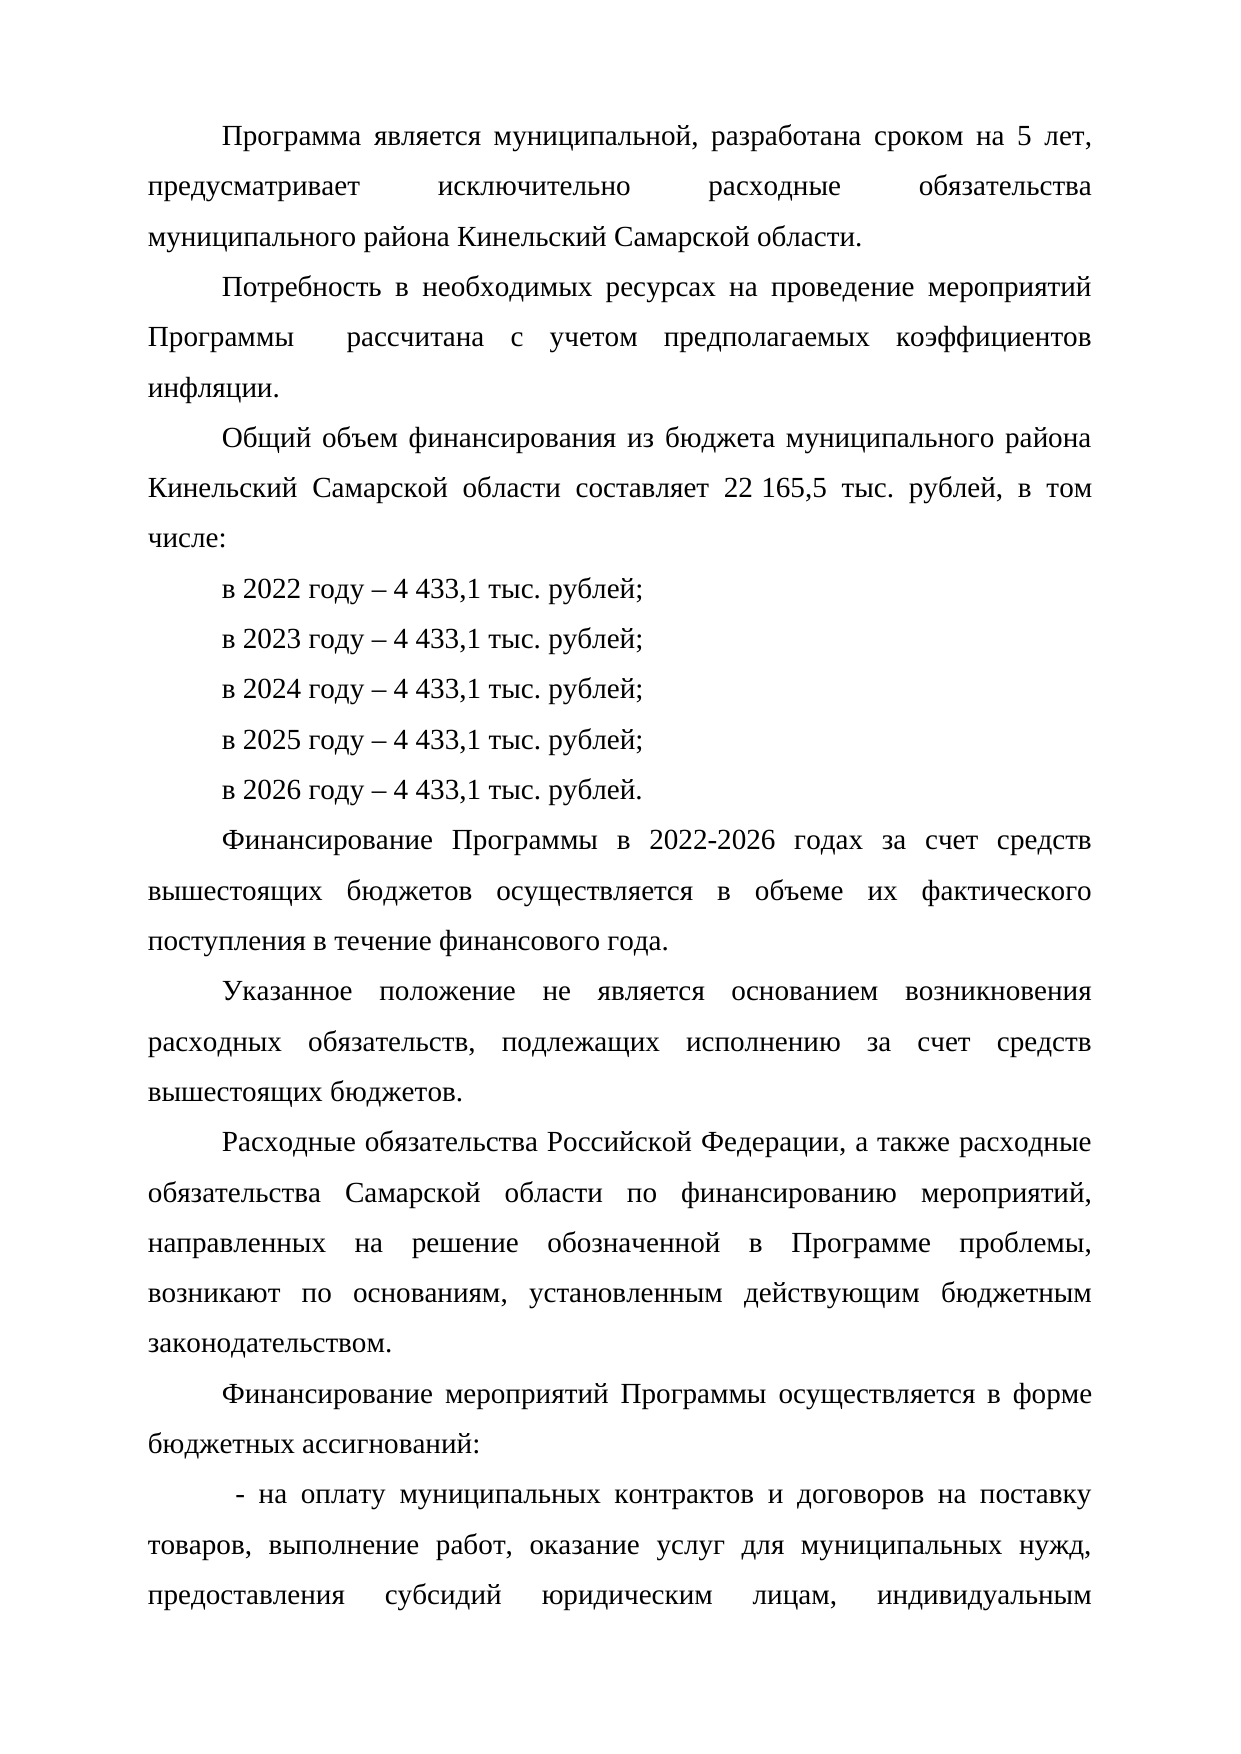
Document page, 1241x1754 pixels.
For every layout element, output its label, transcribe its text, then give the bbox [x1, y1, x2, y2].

text в 2025 году – 4 433,1 тыс. рублей; [148, 722, 1092, 755]
text в 2026 году – 4 433,1 тыс. рублей. [148, 772, 1092, 806]
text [148, 1477, 1092, 1611]
text Потребность в необходимых ресурсах на проведение мероприятий Программы рассчитана с учетом предполагаемых коэффициентов инфляции. [148, 269, 1092, 403]
text Расходные обязательства Российской Федерации, а также расходные обязательства Самарской области по финансированию мероприятий, направленных на решение обозначенной в Программе проблемы, возникают по основаниям, установленным действующим бюджетным законодательством. [148, 1124, 1092, 1359]
text в 2022 году – 4 433,1 тыс. рублей; [148, 571, 1092, 604]
text Финансирование Программы в 2022-2026 годах за счет средств вышестоящих бюджетов осуществляется в объеме их фактического поступления в течение финансового года. [148, 822, 1092, 957]
text Финансирование мероприятий Программы осуществляется в форме бюджетных ассигнований: [148, 1376, 1092, 1460]
text в 2023 году – 4 433,1 тыс. рублей; [148, 621, 1092, 655]
text Программа является муниципальной, разработана сроком на 5 лет, предусматривает исключительно расходные обязательства муниципального района Кинельский Самарской области. [148, 118, 1092, 252]
text Указанное положение не является основанием возникновения расходных обязательств, подлежащих исполнению за счет средств вышестоящих бюджетов. [148, 973, 1092, 1108]
text в 2024 году – 4 433,1 тыс. рублей; [148, 672, 1092, 705]
text Общий объем финансирования из бюджета муниципального района Кинельский Самарской области составляет 22 165,5 тыс. рублей, в том числе: [148, 420, 1092, 554]
